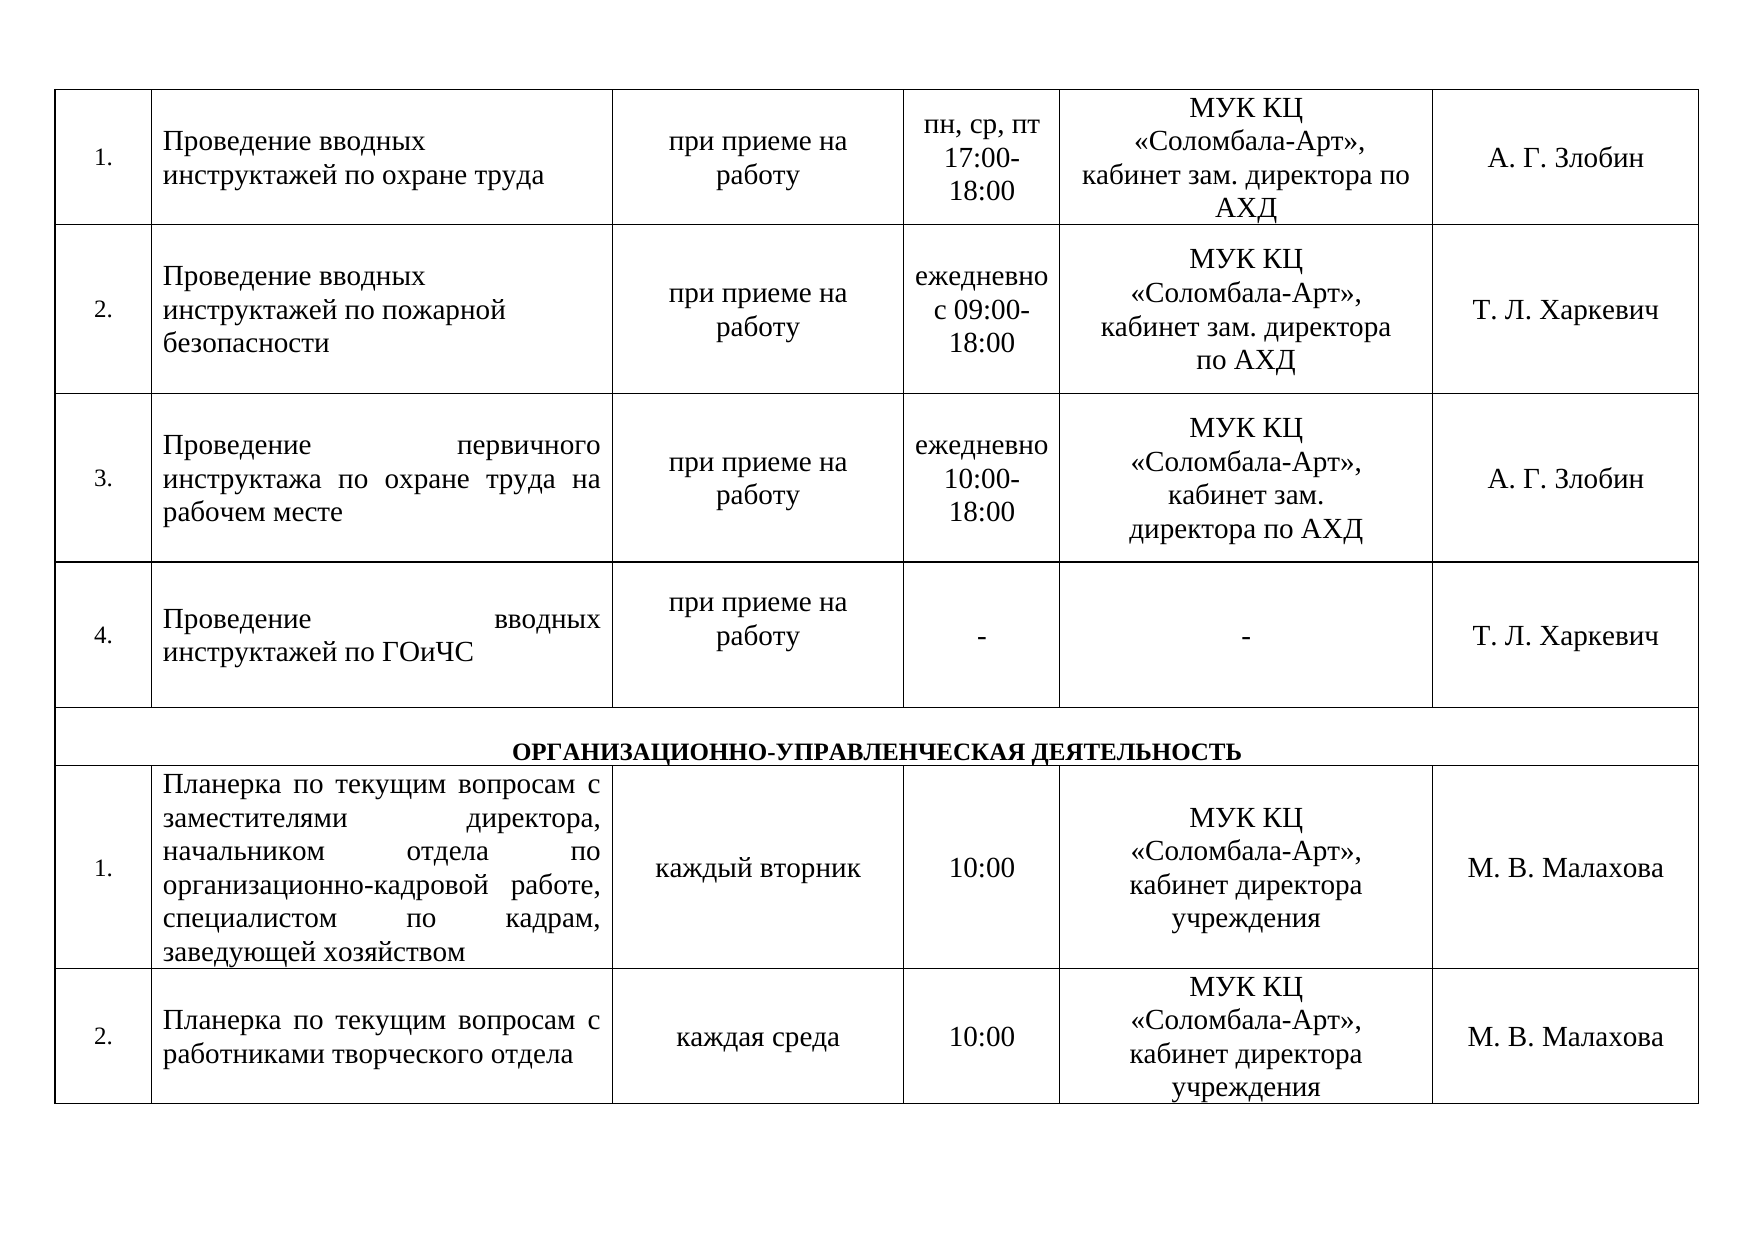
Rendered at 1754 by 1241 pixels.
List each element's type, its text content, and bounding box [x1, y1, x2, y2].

table_cell 3. [56, 394, 151, 561]
table_cell Проведение вводных инструктажей по ГОиЧС [152, 563, 612, 707]
table_cell 10:00 [904, 766, 1059, 968]
table_cell ежедневно 10:00-18:00 [904, 394, 1059, 561]
table_cell - [904, 563, 1059, 707]
table_cell Т. Л. Харкевич [1433, 563, 1698, 707]
table_cell Планерка по текущим вопросам с заместителями директора, начальником отдела по организационно-кадровой работе, специалистом по кадрам, заведующей хозяйством [152, 766, 612, 968]
table_cell 1. [56, 766, 151, 968]
table_cell при приеме на работу [613, 563, 903, 707]
table_cell А. Г. Злобин [1433, 90, 1698, 224]
table_cell 1. [56, 90, 151, 224]
table_cell - [1060, 563, 1432, 707]
table_cell Т. Л. Харкевич [1433, 225, 1698, 393]
table_cell ОРГАНИЗАЦИОННО-УПРАВЛЕНЧЕСКАЯ ДЕЯТЕЛЬНОСТЬ [56, 708, 1698, 765]
table_cell при приеме на работу [613, 90, 903, 224]
table_cell МУК КЦ «Соломбала-Арт», кабинет зам. директора по АХД [1060, 225, 1432, 393]
table_cell при приеме на работу [613, 225, 903, 393]
table_cell 2. [56, 225, 151, 393]
table_cell 2. [56, 969, 151, 1103]
table_cell 10:00 [904, 969, 1059, 1103]
table_cell М. В. Малахова [1433, 969, 1698, 1103]
table_cell Проведение вводных инструктажей по пожарной безопасности [152, 225, 612, 393]
table_cell А. Г. Злобин [1433, 394, 1698, 561]
table_cell Проведение вводных инструктажей по охране труда [152, 90, 612, 224]
table_cell Проведение первичного инструктажа по охране труда на рабочем месте [152, 394, 612, 561]
table_cell МУК КЦ «Соломбала-Арт», кабинет зам. директора по АХД [1060, 90, 1432, 224]
table_cell каждый вторник [613, 766, 903, 968]
table_cell М. В. Малахова [1433, 766, 1698, 968]
table_cell каждая среда [613, 969, 903, 1103]
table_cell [1060, 766, 1432, 968]
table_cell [1060, 969, 1432, 1103]
table_cell 4. [56, 563, 151, 707]
table_cell МУК КЦ «Соломбала-Арт», кабинет зам. директора по АХД [1060, 394, 1432, 561]
table_cell пн, ср, пт 17:00-18:00 [904, 90, 1059, 224]
table_cell при приеме на работу [613, 394, 903, 561]
table_cell ежедневно с 09:00-18:00 [904, 225, 1059, 393]
table_cell Планерка по текущим вопросам с работниками творческого отдела [152, 969, 612, 1103]
